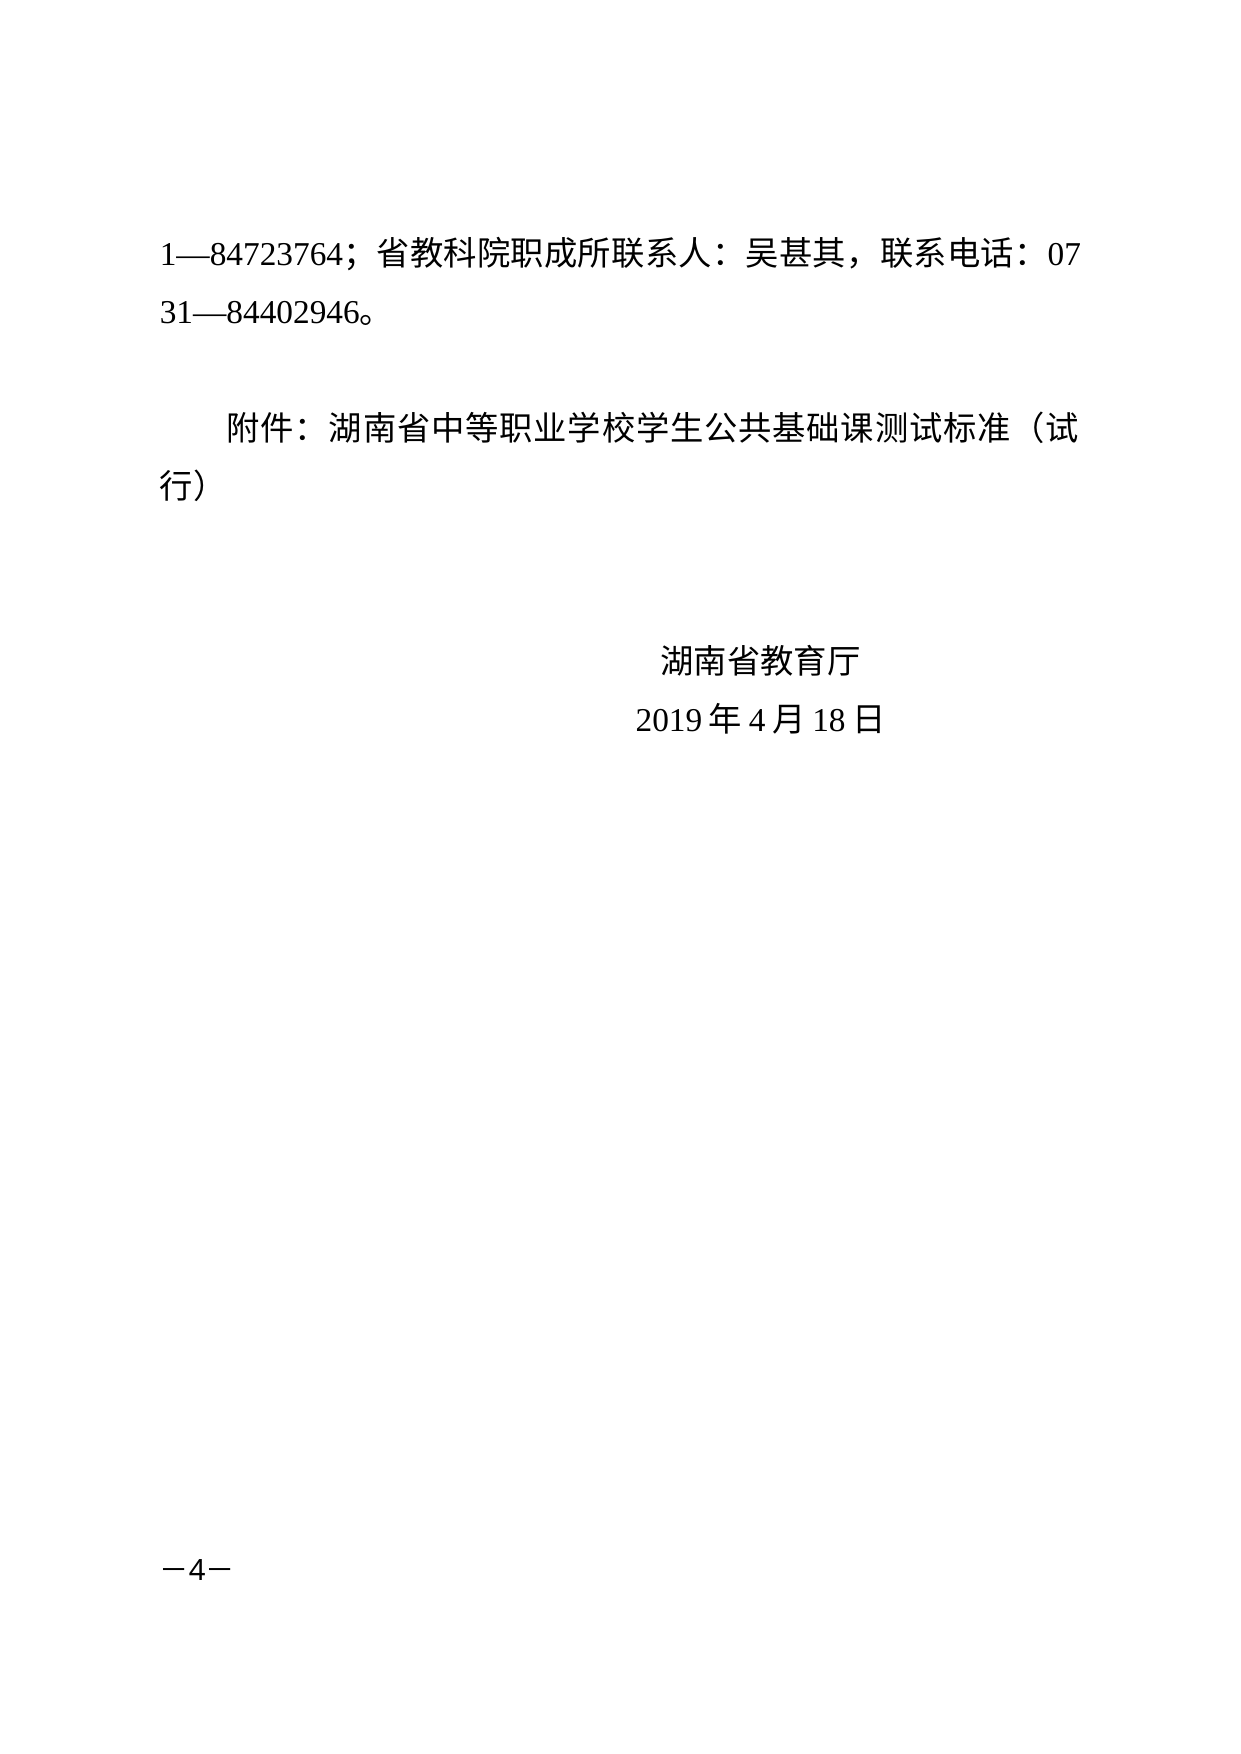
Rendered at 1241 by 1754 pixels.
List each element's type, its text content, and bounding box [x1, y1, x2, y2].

text 湖南省教育厅 [159, 627, 1081, 685]
text 2019年4月18日 [159, 685, 1081, 743]
text 附件：湖南省中等职业学校学生公共基础课测试标准（试行） [159, 393, 1081, 510]
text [159, 218, 1081, 335]
